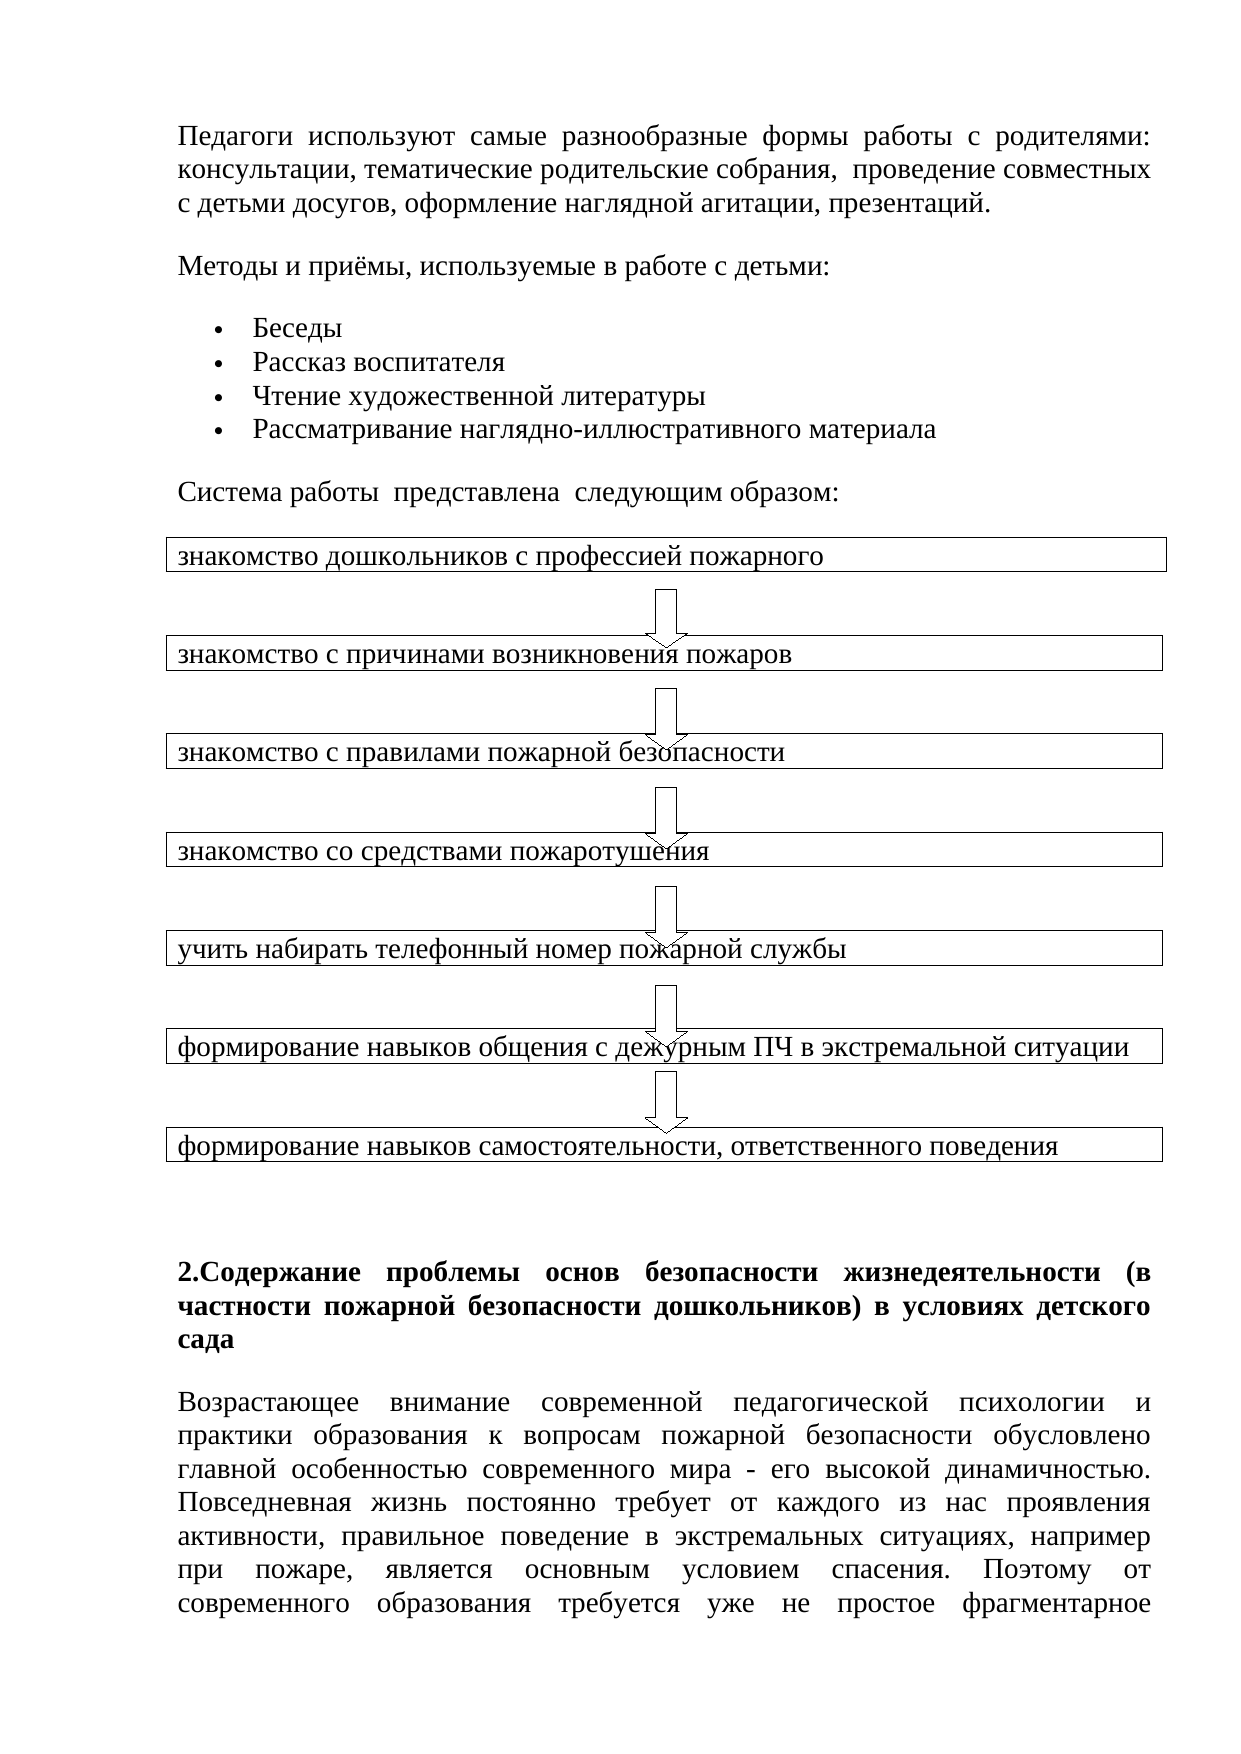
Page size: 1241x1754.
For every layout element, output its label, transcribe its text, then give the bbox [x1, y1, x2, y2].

text 2.Содержание проблемы основ безопасности жизнедеятельности (в частности пожарной безопасности дошкольников) в условиях детского сада [177, 1254, 1152, 1355]
list Рассматривание наглядно-иллюстративного материала [215, 411, 1152, 445]
table_header знакомство дошкольников с профессией пожарного [167, 538, 1166, 571]
table_header знакомство с правилами пожарной безопасности [167, 734, 1162, 768]
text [177, 1384, 1152, 1619]
table_header знакомство со средствами пожаротушения [167, 833, 1162, 866]
text Методы и приёмы, используемые в работе с детьми: [177, 248, 1152, 281]
list Беседы [215, 311, 1152, 344]
list Рассказ воспитателя [215, 344, 1152, 378]
table_header формирование навыков самостоятельности, ответственного поведения [167, 1128, 1162, 1161]
table_header знакомство с причинами возникновения пожаров [167, 636, 1162, 669]
list Чтение художественной литературы [215, 378, 1152, 411]
table_header учить набирать телефонный номер пожарной службы [167, 931, 1162, 964]
table_header формирование навыков общения с дежурным ПЧ в экстремальной ситуации [167, 1029, 1162, 1063]
text Педагоги используют самые разнообразные формы работы с родителями: консультации, тематические родительские собрания, проведение совместных с детьми досугов, оформление наглядной агитации, презентаций. [177, 118, 1152, 219]
text Система работы представлена следующим образом: [177, 474, 1152, 507]
